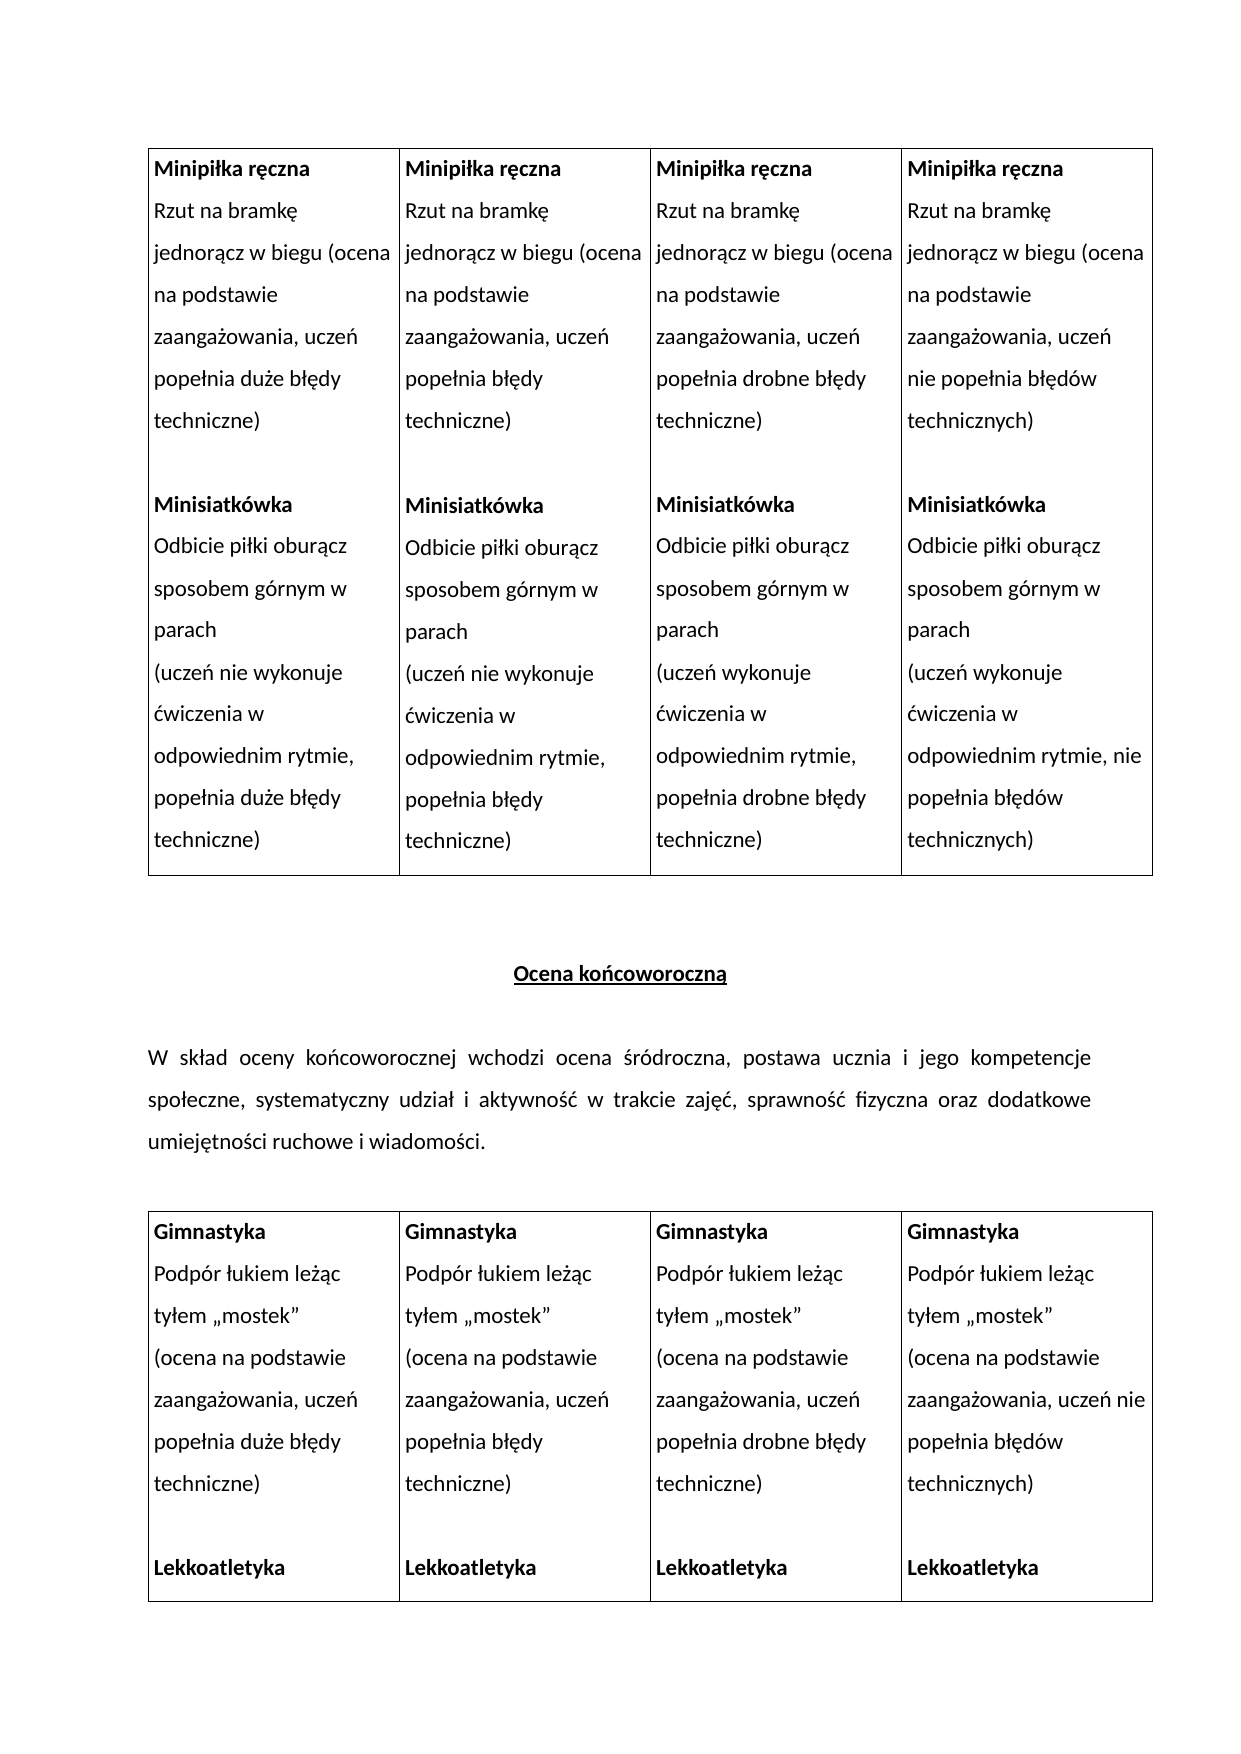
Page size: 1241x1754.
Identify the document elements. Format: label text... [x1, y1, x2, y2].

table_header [902, 1212, 1152, 1601]
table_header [400, 1212, 650, 1601]
text W skład oceny końcoworocznej wchodzi ocena śródroczna, postawa ucznia i jego kompetencje społeczne, systematyczny udział i aktywność w trakcie zajęć, sprawność fizyczna oraz dodatkowe umiejętności ruchowe i wiadomości. [148, 1043, 1093, 1155]
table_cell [902, 149, 1152, 875]
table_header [149, 1212, 399, 1601]
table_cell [149, 149, 399, 875]
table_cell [400, 149, 650, 875]
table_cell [651, 149, 901, 875]
text Ocena końcoworoczną [148, 959, 1093, 987]
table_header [651, 1212, 901, 1601]
